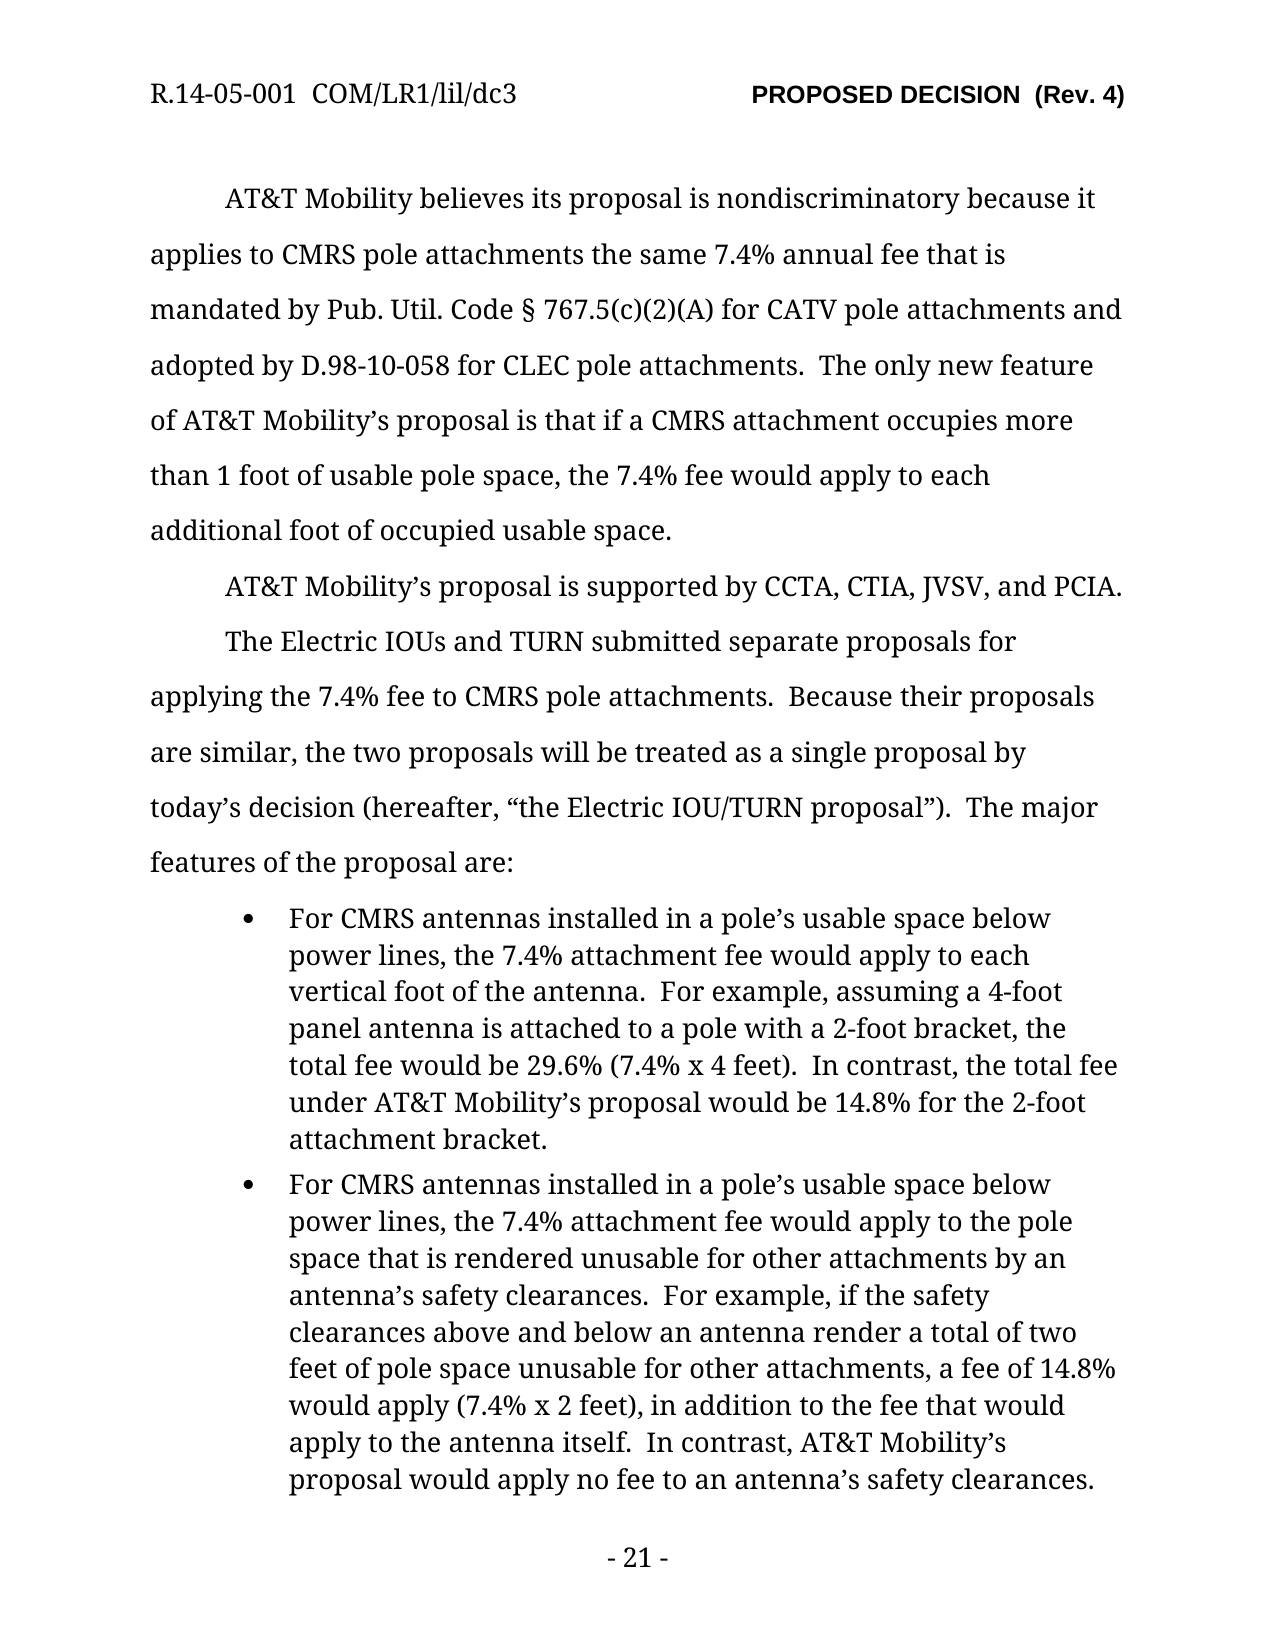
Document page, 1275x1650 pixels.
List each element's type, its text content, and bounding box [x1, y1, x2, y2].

text AT&T Mobility’s proposal is supported by CCTA, CTIA, JVSV, and PCIA. [150, 567, 1125, 604]
text For CMRS antennas installed in a pole’s usable space below power lines, the 7.4% attachment fee would apply to each vertical foot of the antenna. For example, assuming a 4-foot panel antenna is attached to a pole with a 2-foot bracket, the total fee would be 29.6% (7.4% x 4 feet). In contrast, the total fee under AT&T Mobility’s proposal would be 14.8% for the 2-foot attachment bracket. [244, 899, 1125, 1157]
text For CMRS antennas installed in a pole’s usable space below power lines, the 7.4% attachment fee would apply to the pole space that is rendered unusable for other attachments by an antenna’s safety clearances. For example, if the safety clearances above and below an antenna render a total of two feet of pole space unusable for other attachments, a fee of 14.8% would apply (7.4% x 2 feet), in addition to the fee that would apply to the antenna itself. In contrast, AT&T Mobility’s proposal would apply no fee to an antenna’s safety clearances. [244, 1166, 1125, 1497]
text The Electric IOUs and TURN submitted separate proposals for applying the 7.4% fee to CMRS pole attachments. Because their proposals are similar, the two proposals will be treated as a single proposal by today’s decision (hereafter, “the Electric IOU/TURN proposal”). The major features of the proposal are: [150, 622, 1125, 881]
text AT&T Mobility believes its proposal is nondiscriminatory because it applies to CMRS pole attachments the same 7.4% annual fee that is mandated by Pub. Util. Code § 767.5(c)(2)(A) for CATV pole attachments and adopted by D.98-10-058 for CLEC pole attachments. The only new feature of AT&T Mobility’s proposal is that if a CMRS attachment occupies more than 1 foot of usable pole space, the 7.4% fee would apply to each additional foot of occupied usable space. [150, 180, 1125, 549]
